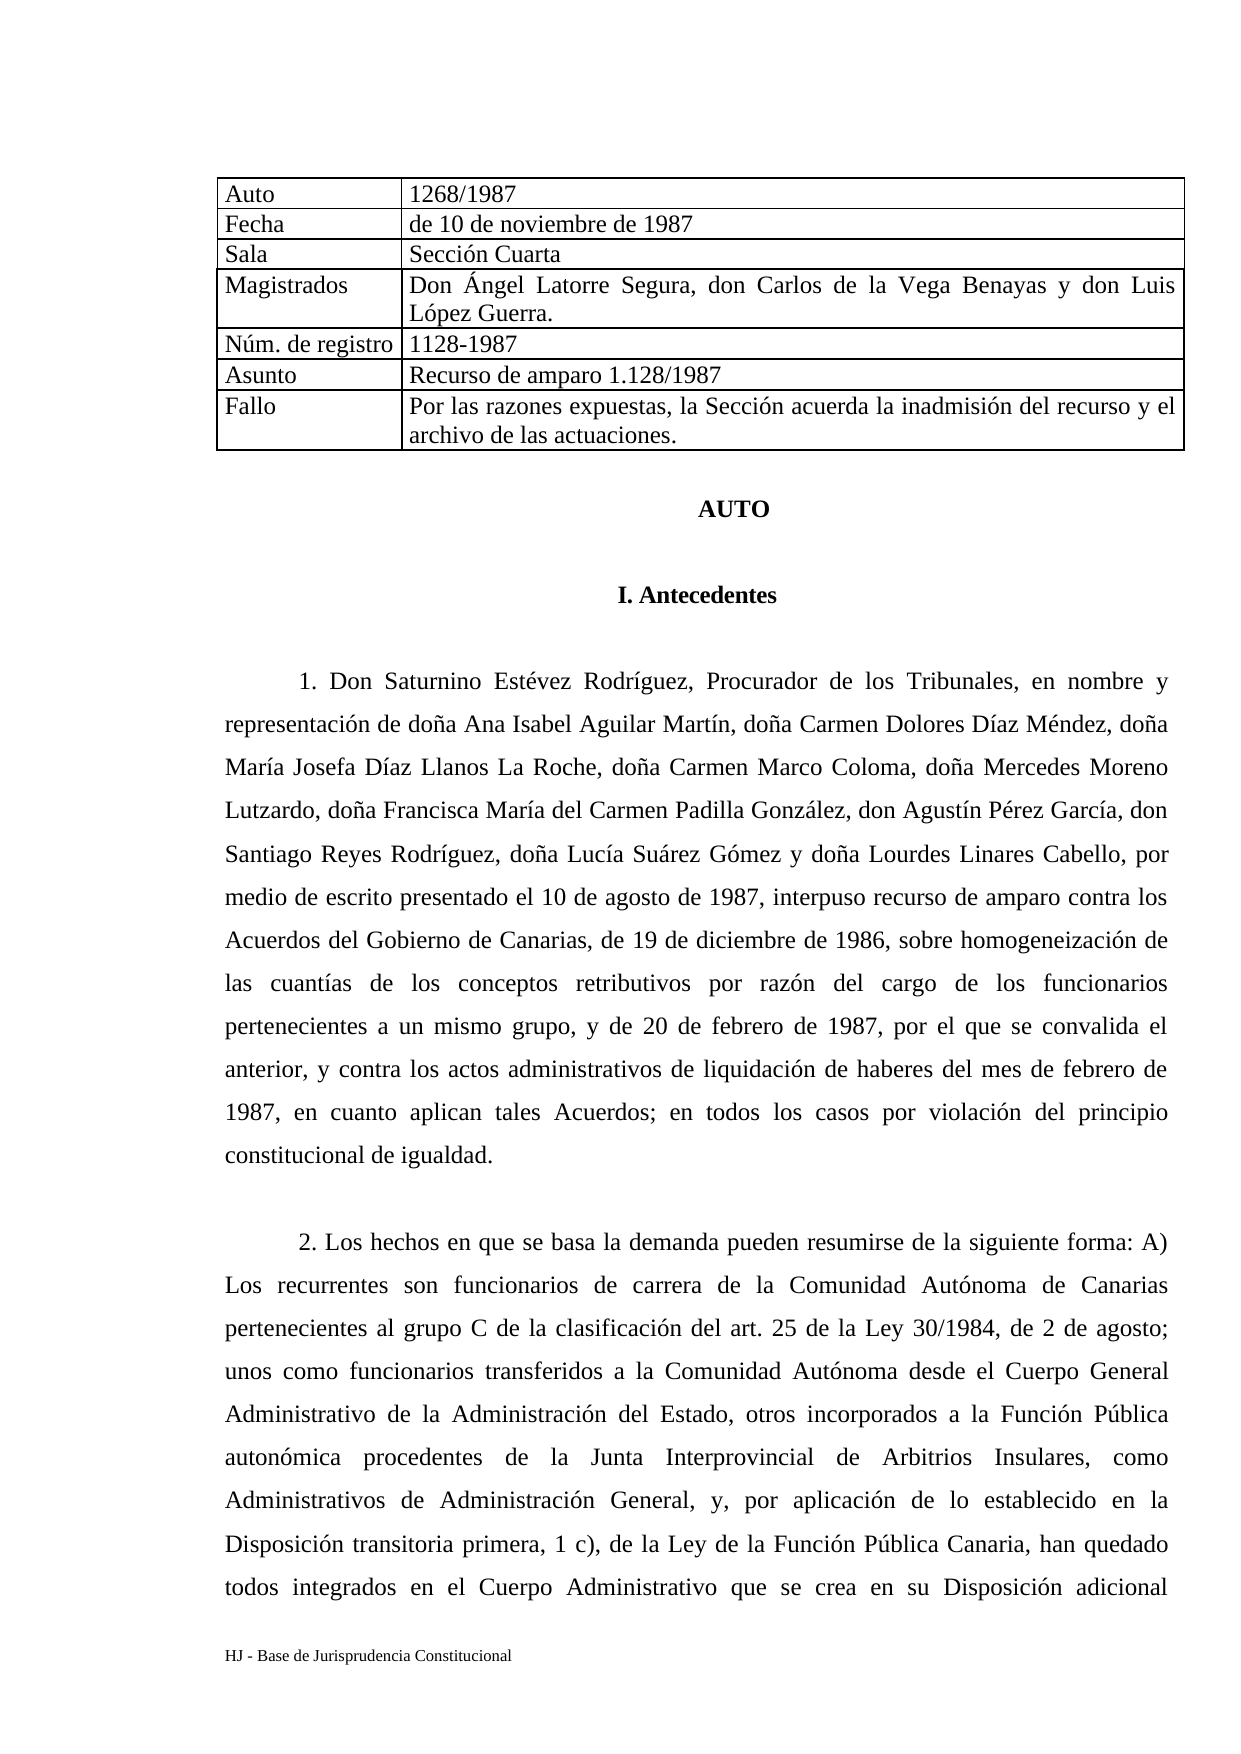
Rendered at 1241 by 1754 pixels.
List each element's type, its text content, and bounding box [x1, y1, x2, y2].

table_cell Magistrados [218, 270, 401, 327]
table_cell de 10 de noviembre de 1987 [402, 209, 1184, 238]
table_header 1268/1987 [402, 179, 1184, 207]
table_cell Don Ángel Latorre Segura, don Carlos de la Vega Benayas y don Luis López Guerra. [403, 270, 1183, 327]
table_cell Asunto [218, 360, 401, 389]
table_cell 1128-1987 [403, 329, 1183, 358]
text I. Antecedentes [224, 580, 1169, 609]
table_cell Recurso de amparo 1.128/1987 [403, 360, 1183, 389]
table_cell Sección Cuarta [402, 240, 1184, 268]
text AUTO [224, 494, 1169, 522]
table_cell Por las razones expuestas, la Sección acuerda la inadmisión del recurso y el archivo de las actuaciones. [403, 391, 1183, 448]
table_cell Núm. de registro [218, 329, 401, 358]
table_cell Fecha [218, 209, 401, 238]
table_cell Fallo [218, 391, 401, 448]
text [224, 1227, 1169, 1601]
table_cell Sala [218, 240, 401, 268]
text 1. Don Saturnino Estévez Rodríguez, Procurador de los Tribunales, en nombre y representación de doña Ana Isabel Aguilar Martín, doña Carmen Dolores Díaz Méndez, doña María Josefa Díaz Llanos La Roche, doña Carmen Marco Coloma, doña Mercedes Moreno Lutzardo, doña Francisca María del Carmen Padilla González, don Agustín Pérez García, don Santiago Reyes Rodríguez, doña Lucía Suárez Gómez y doña Lourdes Linares Cabello, por medio de escrito presentado el 10 de agosto de 1987, interpuso recurso de amparo contra los Acuerdos del Gobierno de Canarias, de 19 de diciembre de 1986, sobre homogeneización de las cuantías de los conceptos retributivos por razón del cargo de los funcionarios pertenecientes a un mismo grupo, y de 20 de febrero de 1987, por el que se convalida el anterior, y contra los actos administrativos de liquidación de haberes del mes de febrero de 1987, en cuanto aplican tales Acuerdos; en todos los casos por violación del principio constitucional de igualdad. [224, 666, 1169, 1169]
table_header Auto [218, 179, 401, 207]
